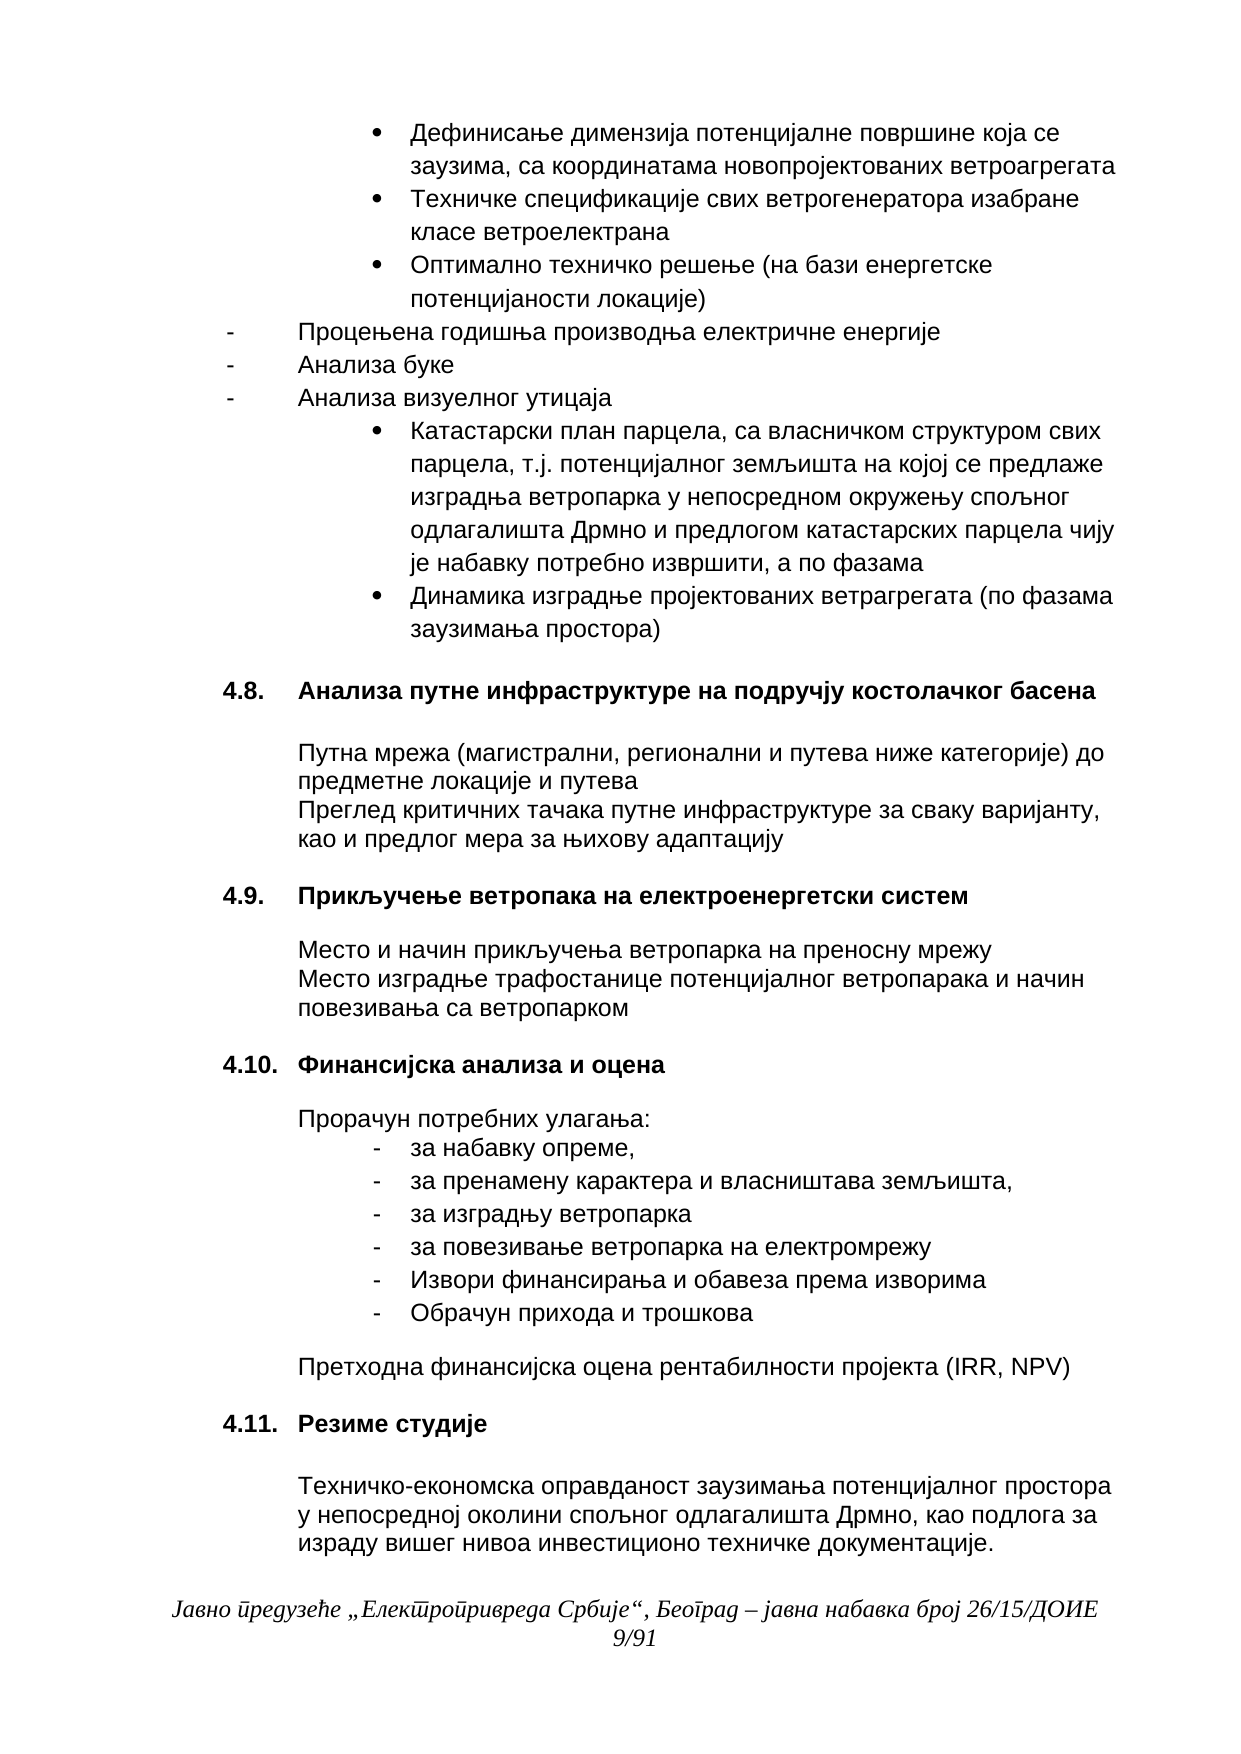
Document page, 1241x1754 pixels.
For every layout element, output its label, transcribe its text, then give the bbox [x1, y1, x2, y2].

list Техничко-економска оправданост заузимања потенцијалног простора у непосредној околини спољног одлагалишта Дрмно, као подлога за израду вишег нивоа инвестиционо техничке документације. [298, 1471, 1122, 1557]
list Катастарски план парцела, са власничком структуром свих парцела, т.ј. потенцијалног земљишта на којој се предлаже изградња ветропарка у непосредном окружењу спољног одлагалишта Дрмно и предлогом катастарских парцела чију је набавку потребно извршити, а по фазама [373, 416, 1122, 577]
list Преглед критичних тачака путне инфраструктуре за сваку варијанту, као и предлог мера за њихову адаптацију [298, 795, 1122, 852]
list Путна мрежа (магистрални, регионални и путева ниже категорије) до предметне локације и путева [298, 737, 1122, 795]
list Дефинисање димензија потенцијалне површине која се заузима, са координатама новопројектованих ветроагрегата [373, 118, 1122, 180]
list Анализа визуелног утицаја [223, 383, 1122, 411]
text Место изградње трафостанице потенцијалног ветропарака и начин повезивања са ветропарком [298, 964, 1122, 1021]
list Анализа путне инфраструктуре на подручју костолачког басена [223, 676, 1122, 704]
list Динамика изградње пројектованих ветрагрегата (по фазама заузимања простора) [373, 581, 1122, 643]
list за пренамену карактера и власништава земљишта, [373, 1166, 1122, 1194]
list Обрачун прихода и трошкова [373, 1298, 1122, 1327]
list за изградњу ветропарка [373, 1199, 1122, 1227]
list за набавку опреме, [373, 1133, 1122, 1161]
text Прорачун потребних улагања: [223, 1104, 1122, 1133]
list за повезивање ветропарка на електромрежу [373, 1232, 1122, 1261]
text Место и начин прикључења ветропарка на преносну мрежу [223, 935, 1122, 964]
list Оптимално техничко решење (на бази енергетске потенцијаности локације) [373, 250, 1122, 312]
list Извори финансирања и обавеза према изворима [373, 1265, 1122, 1293]
list Процењена годишња производња електричне енергије [223, 317, 1122, 345]
text Претходна финансијска оцена рентабилности пројекта (IRR, NPV) [223, 1352, 1122, 1380]
list Анализа буке [223, 349, 1122, 378]
list Резиме студије [223, 1409, 1122, 1438]
list Финансијска анализа и оцена [223, 1050, 1122, 1079]
list Техничке спецификације свих ветрогенератора изабране класе ветроелектрана [373, 184, 1122, 246]
list Прикључење ветропака на електроенергетски систем [223, 881, 1122, 910]
